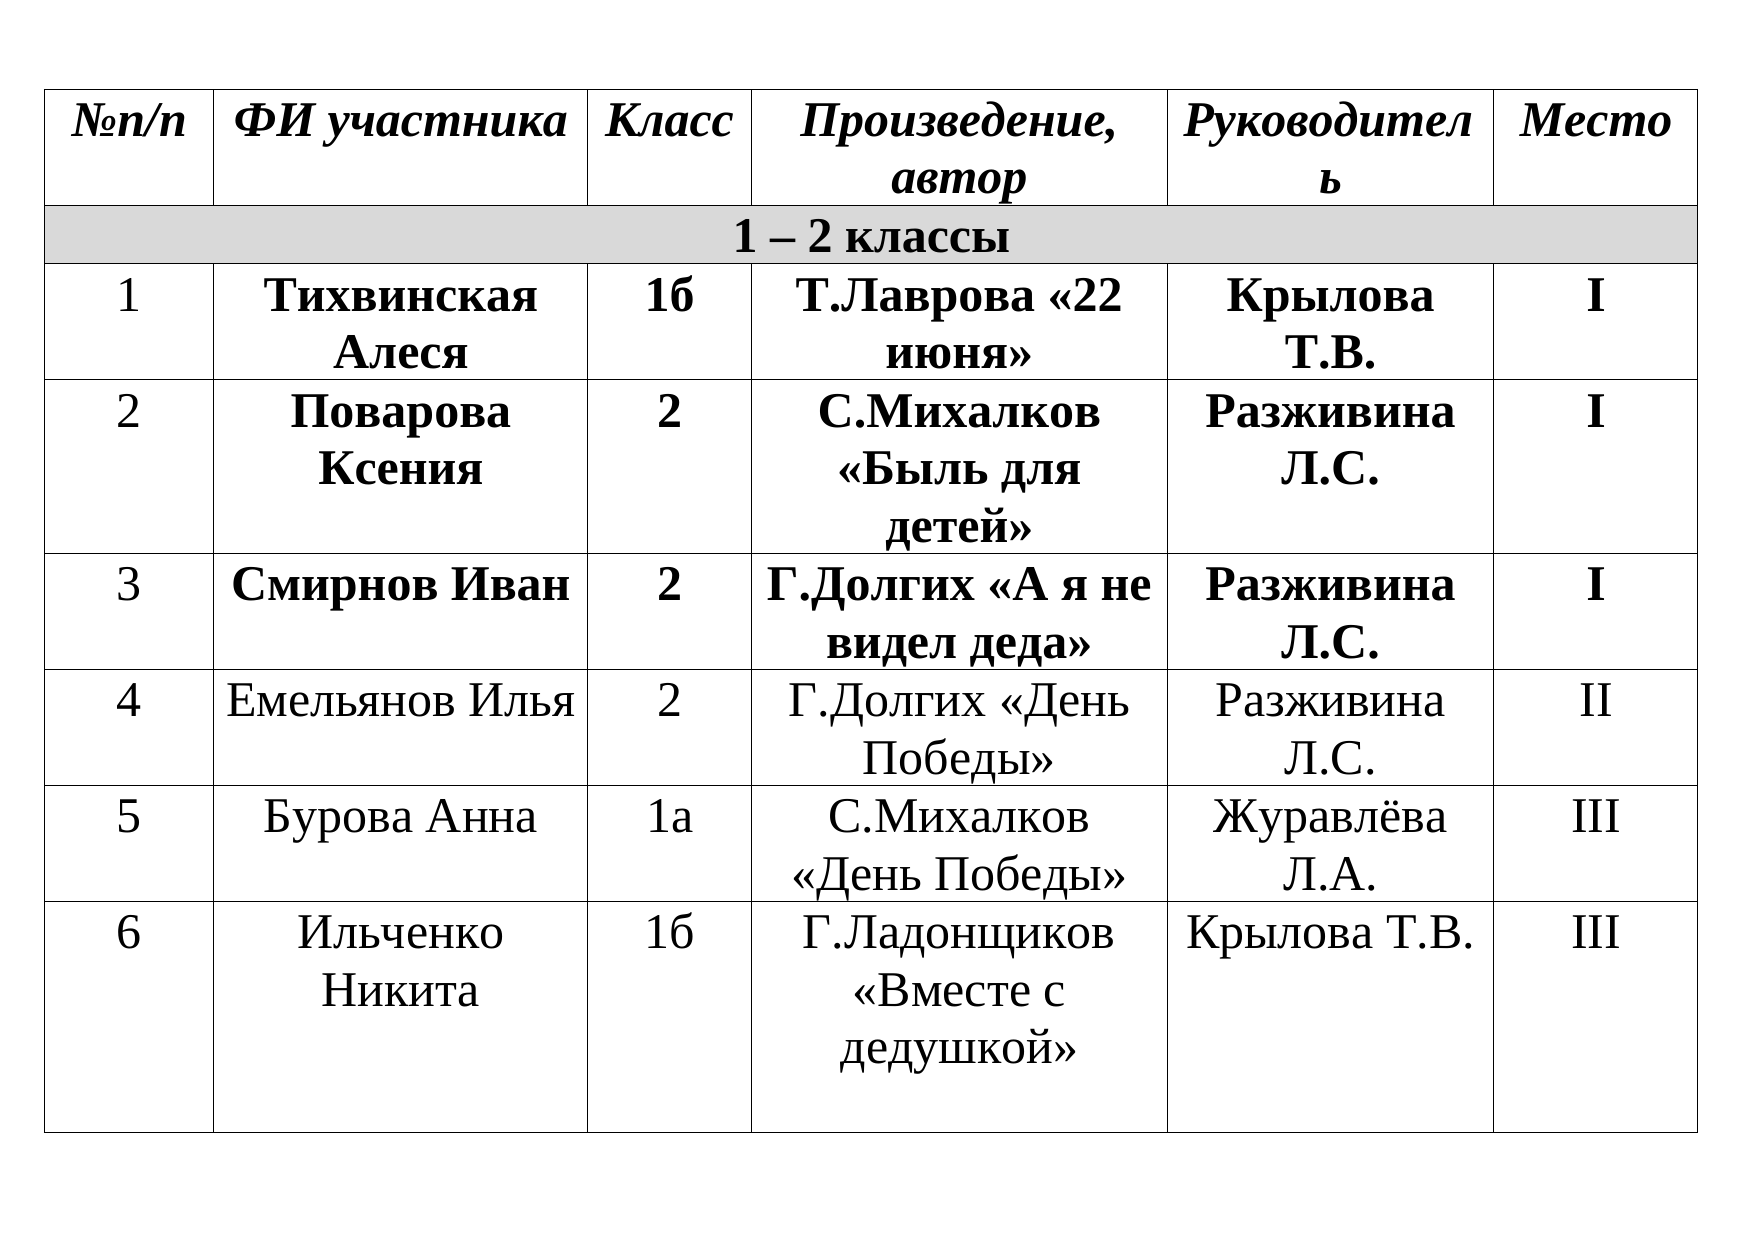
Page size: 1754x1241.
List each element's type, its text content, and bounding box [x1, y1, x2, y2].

table_cell Крылова Т.В. [1168, 902, 1493, 1132]
table_cell Разживина Л.С. [1168, 670, 1493, 785]
table_header Место [1494, 90, 1697, 205]
table_cell Емельянов Илья [214, 670, 587, 785]
table_cell II [1494, 670, 1697, 785]
table_cell Крылова Т.В. [1168, 264, 1493, 379]
table_cell 3 [45, 554, 213, 669]
table_header Произведение, автор [752, 90, 1167, 205]
table_cell Смирнов Иван [214, 554, 587, 669]
table_cell Г.Ладонщиков «Вместе с дедушкой» [752, 902, 1167, 1132]
table_cell 1а [588, 786, 751, 901]
table_cell I [1494, 554, 1697, 669]
table_cell Тихвинская Алеся [214, 264, 587, 379]
table_cell 1б [588, 264, 751, 379]
table_cell 6 [45, 902, 213, 1132]
table_cell 2 [45, 380, 213, 553]
table_cell 2 [588, 554, 751, 669]
table_cell С.Михалков «Быль для детей» [752, 380, 1167, 553]
table_header Класс [588, 90, 751, 205]
table_cell Бурова Анна [214, 786, 587, 901]
table_cell 1б [588, 902, 751, 1132]
table_header ФИ участника [214, 90, 587, 205]
table_cell 2 [588, 670, 751, 785]
table_cell Разживина Л.С. [1168, 554, 1493, 669]
table_cell С.Михалков «День Победы» [752, 786, 1167, 901]
table_cell III [1494, 902, 1697, 1132]
table_cell I [1494, 264, 1697, 379]
table_cell 4 [45, 670, 213, 785]
table_cell 1 [45, 264, 213, 379]
table_cell 2 [588, 380, 751, 553]
table_cell III [1494, 786, 1697, 901]
table_header Руководитель [1168, 90, 1493, 205]
table_cell 5 [45, 786, 213, 901]
table_cell Т.Лаврова «22 июня» [752, 264, 1167, 379]
table_cell Журавлёва Л.А. [1168, 786, 1493, 901]
table_header №п/п [45, 90, 213, 205]
table_cell Разживина Л.С. [1168, 380, 1493, 553]
table_cell Г.Долгих «День Победы» [752, 670, 1167, 785]
table_cell Поварова Ксения [214, 380, 587, 553]
table_cell Г.Долгих «А я не видел деда» [752, 554, 1167, 669]
table_cell I [1494, 380, 1697, 553]
table_cell Ильченко Никита [214, 902, 587, 1132]
table_cell 1 – 2 классы [45, 206, 1697, 263]
